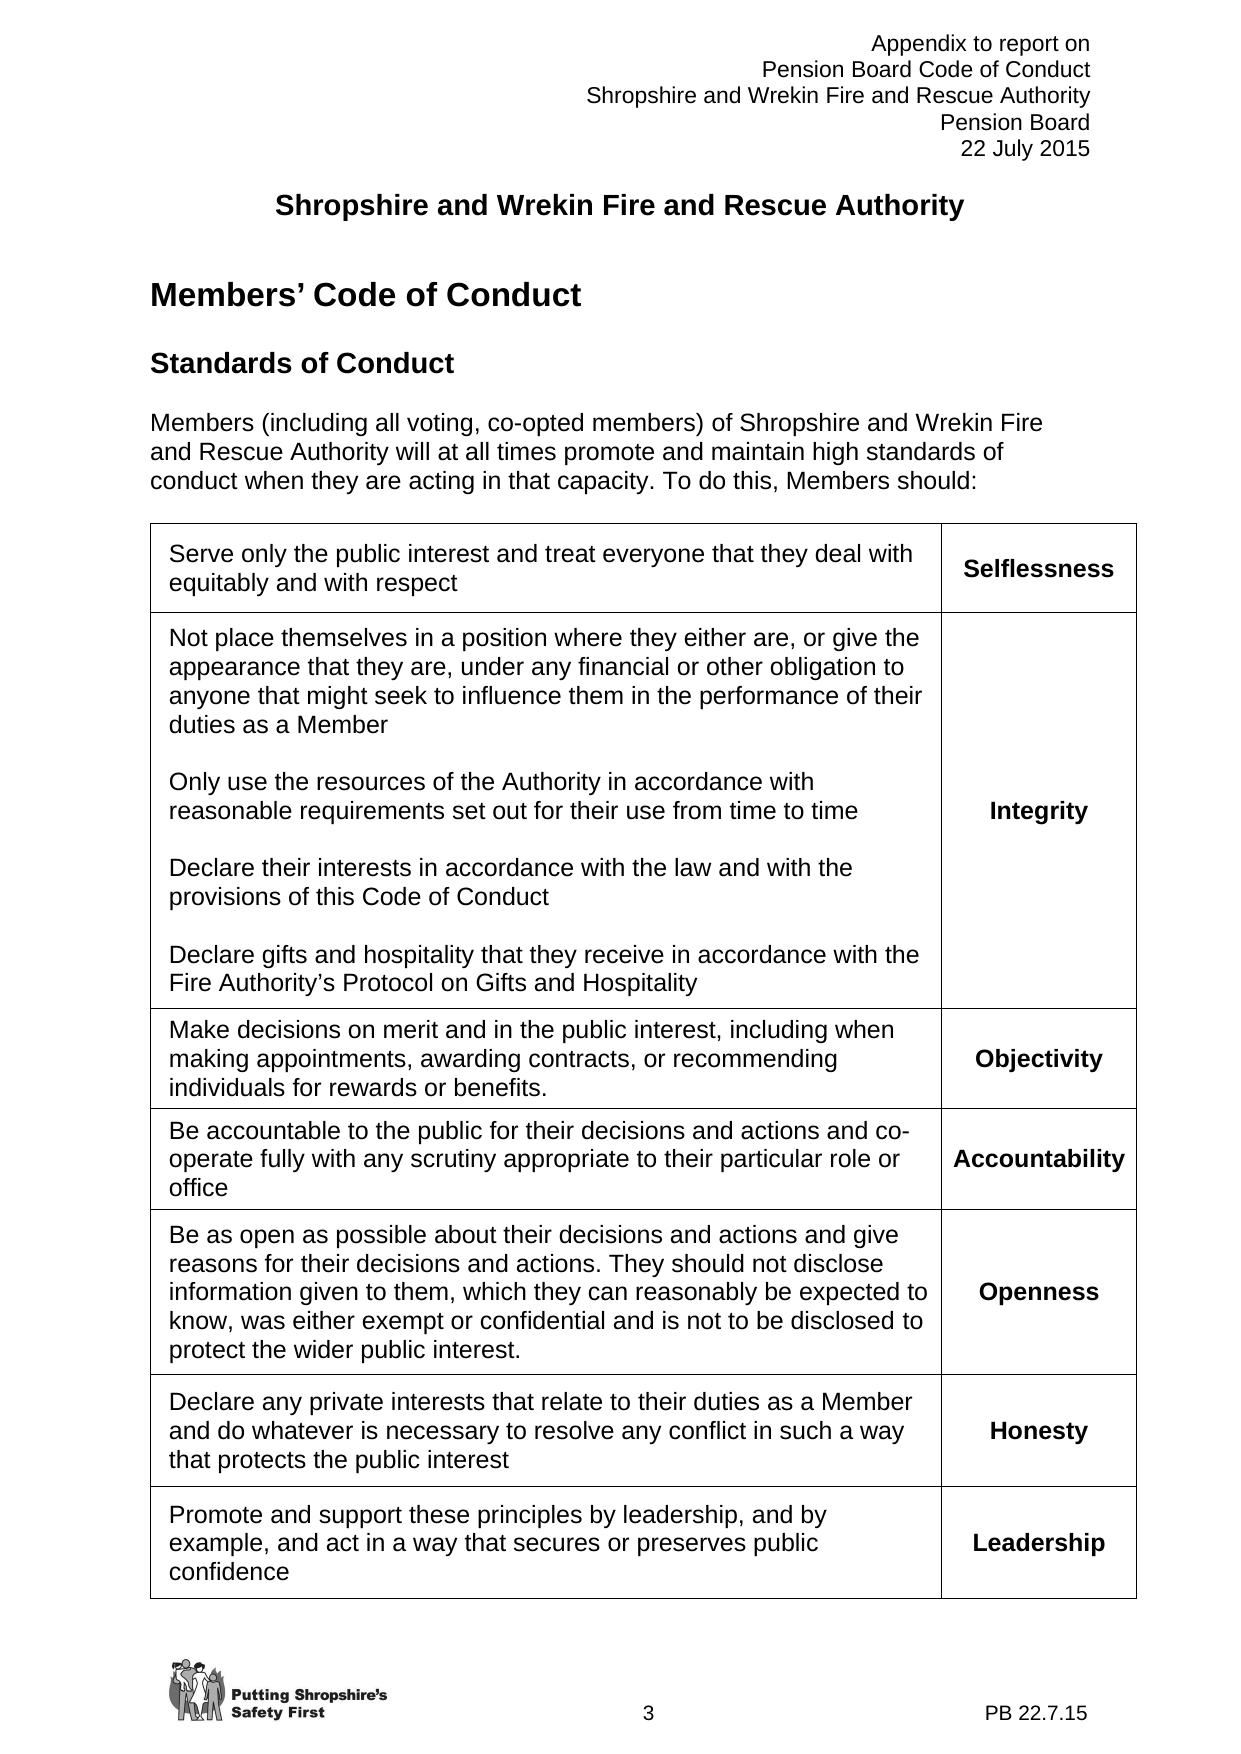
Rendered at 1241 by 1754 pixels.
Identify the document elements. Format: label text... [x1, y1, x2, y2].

table_cell Openness [942, 1210, 1136, 1374]
text Shropshire and Wrekin Fire and Rescue Authority [150, 188, 1090, 221]
table_cell Honesty [942, 1375, 1136, 1486]
table_cell Make decisions on merit and in the public interest, including when making appointments, awarding contracts, or recommending individuals for rewards or benefits. [151, 1009, 941, 1108]
table_cell Objectivity [942, 1009, 1136, 1108]
table_cell Leadership [942, 1487, 1136, 1598]
table_cell Integrity [942, 613, 1136, 1008]
table_header Serve only the public interest and treat everyone that they deal with equitably and with respect [151, 524, 941, 612]
table_header Selflessness [942, 524, 1136, 612]
table_cell Be as open as possible about their decisions and actions and give reasons for their decisions and actions. They should not disclose information given to them, which they can reasonably be expected to know, was either exempt or confidential and is not to be disclosed to protect the wider public interest. [151, 1210, 941, 1374]
text Standards of Conduct [150, 346, 1090, 379]
table_cell Accountability [942, 1109, 1136, 1208]
table_cell Declare any private interests that relate to their duties as a Member and do whatever is necessary to resolve any conflict in such a way that protects the public interest [151, 1375, 941, 1486]
table_cell Not place themselves in a position where they either are, or give the appearance that they are, under any financial or other obligation to anyone that might seek to influence them in the performance of their duties as a Member Only use the resources of the Authority in accordance with reasonable requirements set out for their use from time to time Declare their interests in accordance with the law and with the provisions of this Code of Conduct Declare gifts and hospitality that they receive in accordance with the Fire Authority’s Protocol on Gifts and Hospitality [151, 613, 941, 1008]
table_cell Be accountable to the public for their decisions and actions and co-operate fully with any scrutiny appropriate to their particular role or office [151, 1109, 941, 1208]
table_cell Promote and support these principles by leadership, and by example, and act in a way that secures or preserves public confidence [151, 1487, 941, 1598]
picture [161, 1655, 394, 1726]
subtitle Members’ Code of Conduct [150, 275, 1090, 313]
text Members (including all voting, co-opted members) of Shropshire and Wrekin Fire and Rescue Authority will at all times promote and maintain high standards of conduct when they are acting in that capacity. To do this, Members should: [150, 408, 1090, 494]
